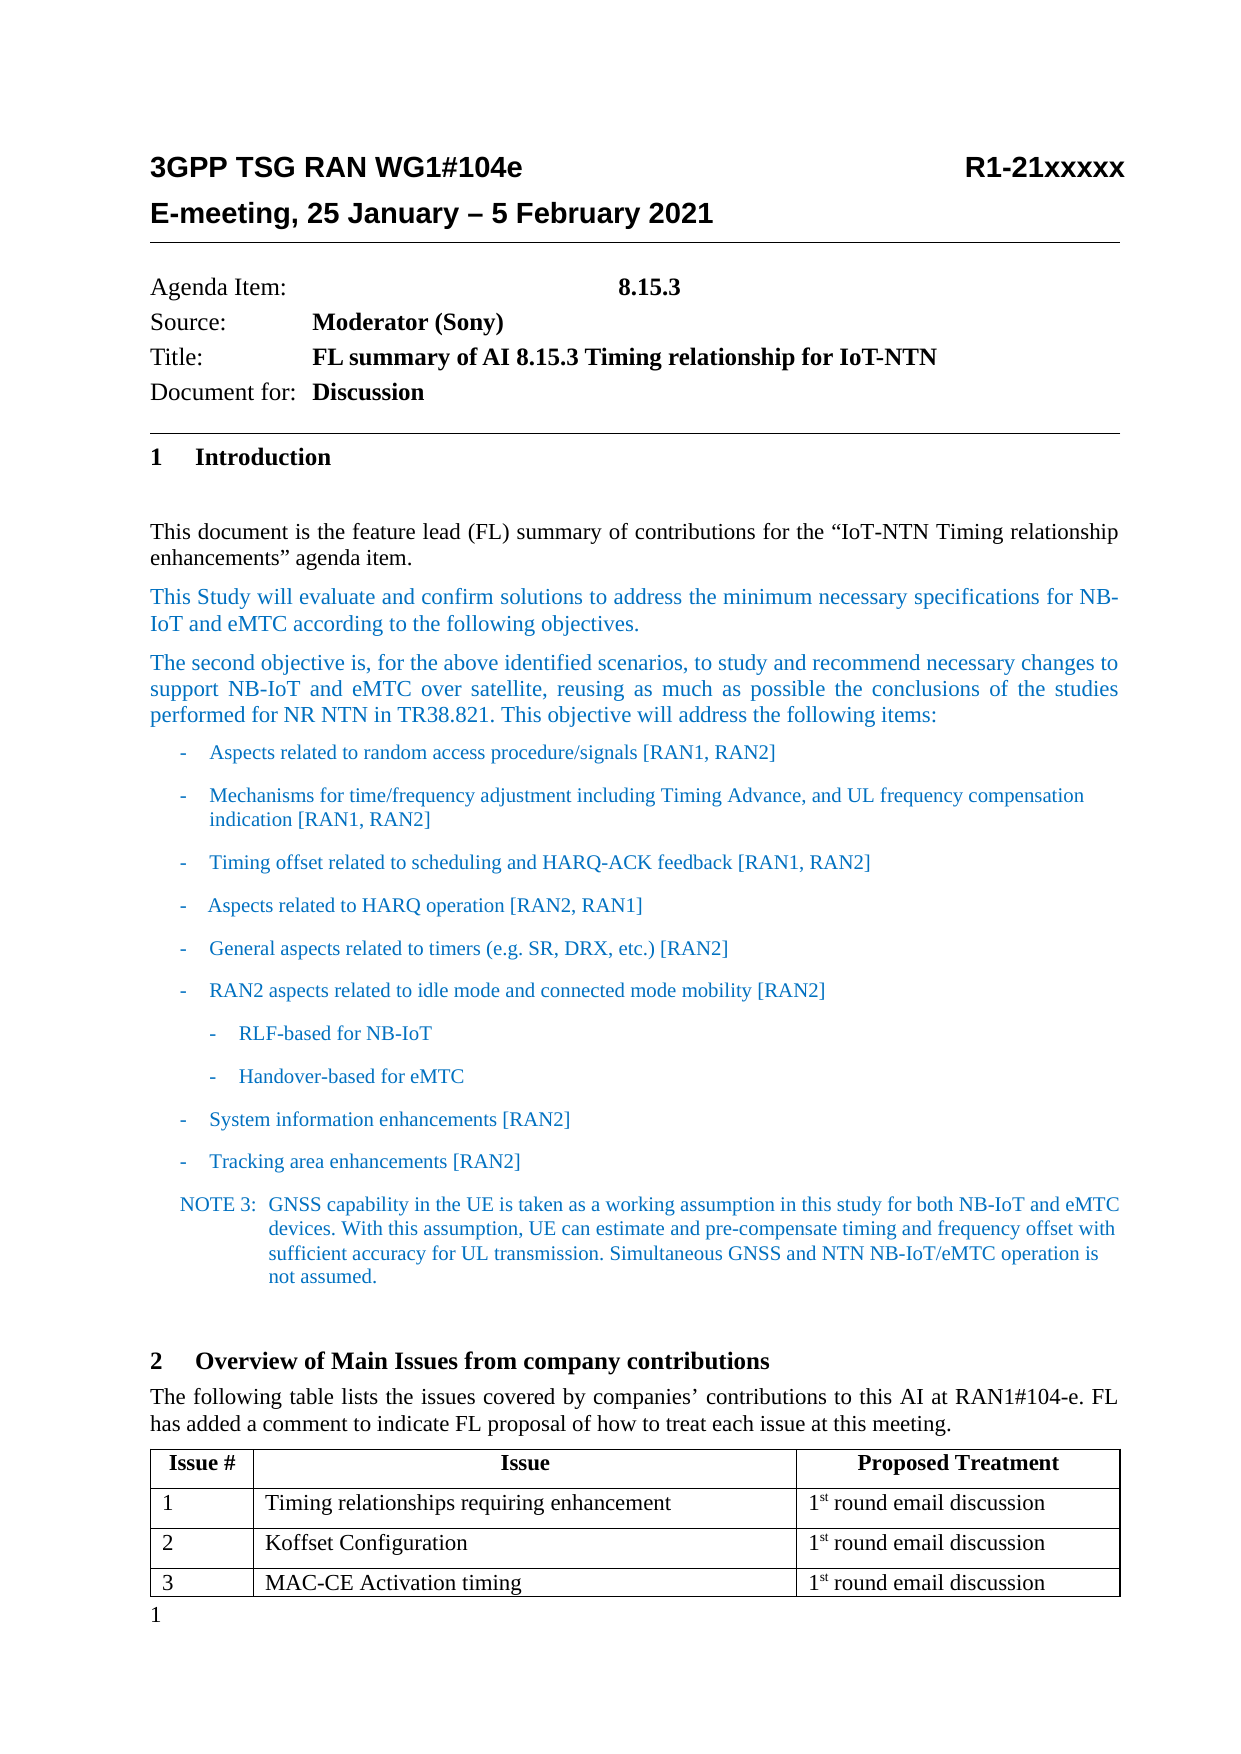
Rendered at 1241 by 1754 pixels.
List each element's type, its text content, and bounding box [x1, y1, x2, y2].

text Title: FL summary of AI 8.15.3 Timing relationship for IoT-NTN [150, 342, 1120, 370]
table_cell 3 [151, 1569, 253, 1596]
table_cell Timing relationships requiring enhancement [254, 1489, 796, 1528]
table_cell 1st round email discussion [797, 1529, 1119, 1568]
table_header Proposed Treatment [797, 1450, 1119, 1488]
text The second objective is, for the above identified scenarios, to study and recommend necessary changes to support NB-IoT and eMTC over satellite, reusing as much as possible the conclusions of the studies performed for NR NTN in TR38.821. This objective will address the following items: [150, 648, 1120, 728]
table_cell 2 [151, 1529, 253, 1568]
text 3GPP TSG RAN WG1#104e R1-21xxxxx [150, 150, 1126, 183]
text NOTE 3: GNSS capability in the UE is taken as a working assumption in this study for both NB-IoT and eMTC devices. With this assumption, UE can estimate and pre-compensate timing and frequency offset with sufficient accuracy for UL transmission. Simultaneous GNSS and NTN NB-IoT/eMTC operation is not assumed. [179, 1192, 1120, 1288]
text This document is the feature lead (FL) summary of contributions for the “IoT-NTN Timing relationship enhancements” agenda item. [150, 518, 1120, 571]
text - Handover-based for eMTC [209, 1064, 1120, 1088]
text - System information enhancements [RAN2] [179, 1107, 1120, 1131]
text - Aspects related to HARQ operation [RAN2, RAN1] [179, 893, 1120, 917]
text Document for: Discussion [150, 377, 1120, 405]
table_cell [254, 1569, 796, 1596]
table_header Issue # [151, 1450, 253, 1488]
text - Aspects related to random access procedure/signals [RAN1, RAN2] [179, 740, 1120, 764]
subtitle Overview of Main Issues from company contributions [150, 1346, 1120, 1375]
text Agenda Item: 8.15.3 [150, 272, 1120, 300]
table_cell 1 [151, 1489, 253, 1528]
table_header Issue [254, 1450, 796, 1488]
text - Mechanisms for time/frequency adjustment including Timing Advance, and UL frequency compensation indication [RAN1, RAN2] [179, 783, 1120, 831]
table_cell Koffset Configuration [254, 1529, 796, 1568]
text - General aspects related to timers (e.g. SR, DRX, etc.) [RAN2] [179, 935, 1120, 959]
text Source: Moderator (Sony) [150, 307, 1120, 335]
subtitle Introduction [150, 442, 1120, 471]
text - RAN2 aspects related to idle mode and connected mode mobility [RAN2] [179, 978, 1120, 1002]
text - Timing offset related to scheduling and HARQ-ACK feedback [RAN1, RAN2] [179, 850, 1120, 874]
text The following table lists the issues covered by companies’ contributions to this AI at RAN1#104-e. FL has added a comment to indicate FL proposal of how to treat each issue at this meeting. [150, 1383, 1120, 1436]
text - Tracking area enhancements [RAN2] [179, 1149, 1120, 1173]
text E-meeting, 25 January – 5 February 2021 [150, 196, 1126, 229]
text - RLF-based for NB-IoT [209, 1021, 1120, 1045]
text This Study will evaluate and confirm solutions to address the minimum necessary specifications for NB-IoT and eMTC according to the following objectives. [150, 583, 1120, 636]
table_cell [797, 1569, 1119, 1596]
table_cell 1st round email discussion [797, 1489, 1119, 1528]
